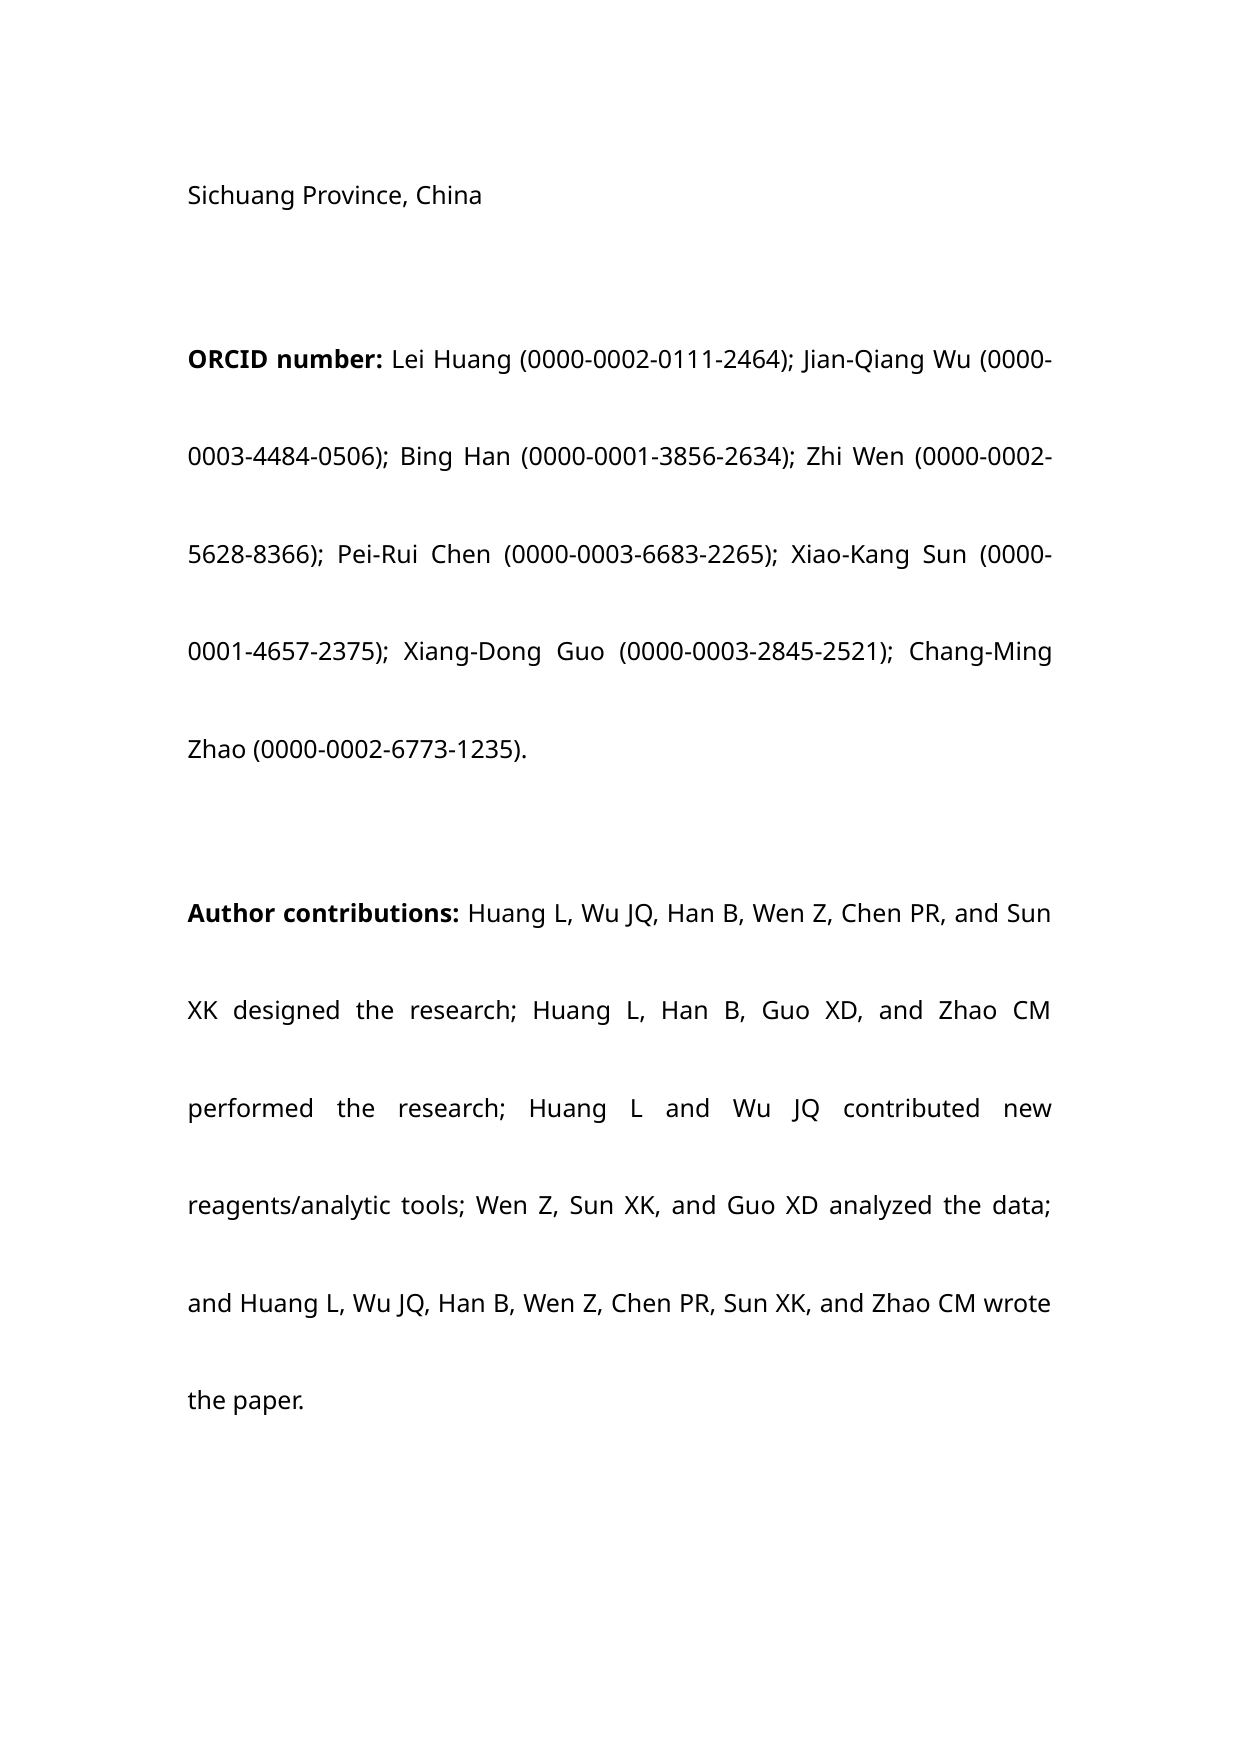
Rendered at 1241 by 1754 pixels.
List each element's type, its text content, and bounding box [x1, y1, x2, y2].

text ORCID number: Lei Huang (0000-0002-0111-2464); Jian-Qiang Wu (0000-0003-4484-0506); Bing Han (0000-0001-3856-2634); Zhi Wen (0000-0002-5628-8366); Pei-Rui Chen (0000-0003-6683-2265); Xiao-Kang Sun (0000-0001-4657-2375); Xiang-Dong Guo (0000-0003-2845-2521); Chang-Ming Zhao (0000-0002-6773-1235). [187, 326, 1053, 781]
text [187, 162, 1053, 227]
text Author contributions: Huang L, Wu JQ, Han B, Wen Z, Chen PR, and Sun XK designed the research; Huang L, Han B, Guo XD, and Zhao CM performed the research; Huang L and Wu JQ contributed new reagents/analytic tools; Wen Z, Sun XK, and Guo XD analyzed the data; and Huang L, Wu JQ, Han B, Wen Z, Chen PR, Sun XK, and Zhao CM wrote the paper. [187, 880, 1053, 1432]
